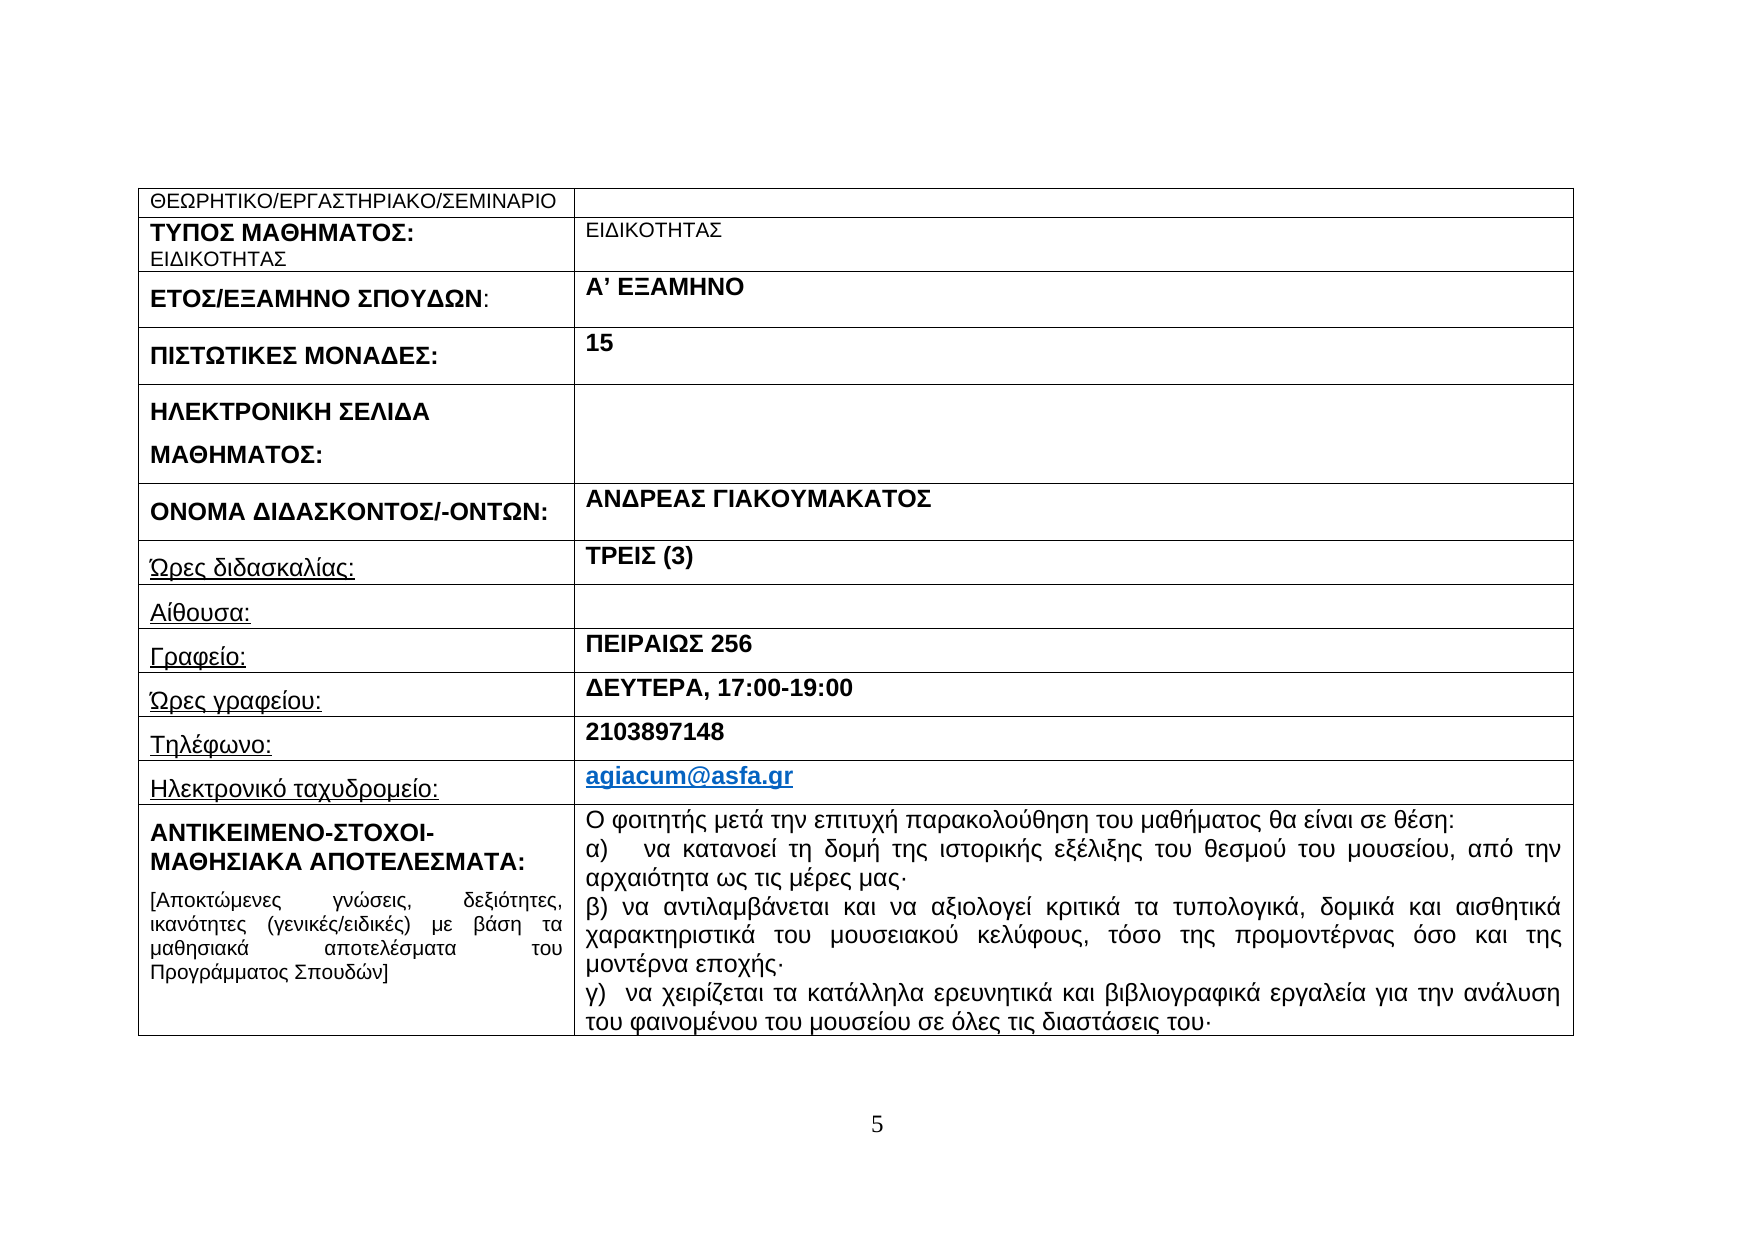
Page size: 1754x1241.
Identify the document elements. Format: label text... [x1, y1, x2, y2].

table_cell agiacum@asfa.gr [575, 761, 1573, 804]
table_cell ΔΕΥΤΕΡΑ, 17:00-19:00 [575, 673, 1573, 716]
table_cell Ώρες διδασκαλίας: [139, 541, 574, 584]
table_cell [575, 385, 1573, 483]
table_cell ΑΝΔΡΕΑΣ ΓΙΑΚΟΥΜΑΚΑΤΟΣ [575, 484, 1573, 540]
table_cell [575, 189, 1573, 217]
table_cell Τηλέφωνο: [139, 717, 574, 760]
table_cell ΟΝΟΜΑ ΔΙΔΑΣΚΟΝΤΟΣ/-ONTΩΝ: [139, 484, 574, 540]
table_cell 2103897148 [575, 717, 1573, 760]
table_cell Γραφείο: [139, 629, 574, 672]
table_cell Ηλεκτρονικό ταχυδρομείο: [139, 761, 574, 804]
table_cell ΤΥΠΟΣ ΜΑΘΗΜΑΤΟΣ: ΕΙΔΙΚΟΤΗΤΑΣ [139, 218, 574, 271]
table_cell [139, 805, 574, 1035]
table_cell ΠΕΙΡΑΙΩΣ 256 [575, 629, 1573, 672]
table_cell ΠΙΣΤΩΤΙΚΕΣ ΜΟΝΑΔΕΣ: [139, 328, 574, 384]
table_cell ΕΤΟΣ/ΕΞΑΜΗΝΟ ΣΠΟΥΔΩΝ: [139, 272, 574, 327]
table_cell ΤΡΕΙΣ (3) [575, 541, 1573, 584]
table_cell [575, 805, 1573, 1035]
table_cell ΗΛΕΚΤΡΟΝΙΚΗ ΣΕΛΙΔΑ ΜΑΘΗΜΑΤΟΣ: [139, 385, 574, 483]
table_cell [139, 189, 574, 217]
table_cell [575, 585, 1573, 628]
table_cell ΕΙΔΙΚΟΤΗΤΑΣ [575, 218, 1573, 271]
table_cell 15 [575, 328, 1573, 384]
table_cell Ώρες γραφείου: [139, 673, 574, 716]
table_cell Αίθουσα: [139, 585, 574, 628]
table_cell Α’ ΕΞΑΜΗΝΟ [575, 272, 1573, 327]
